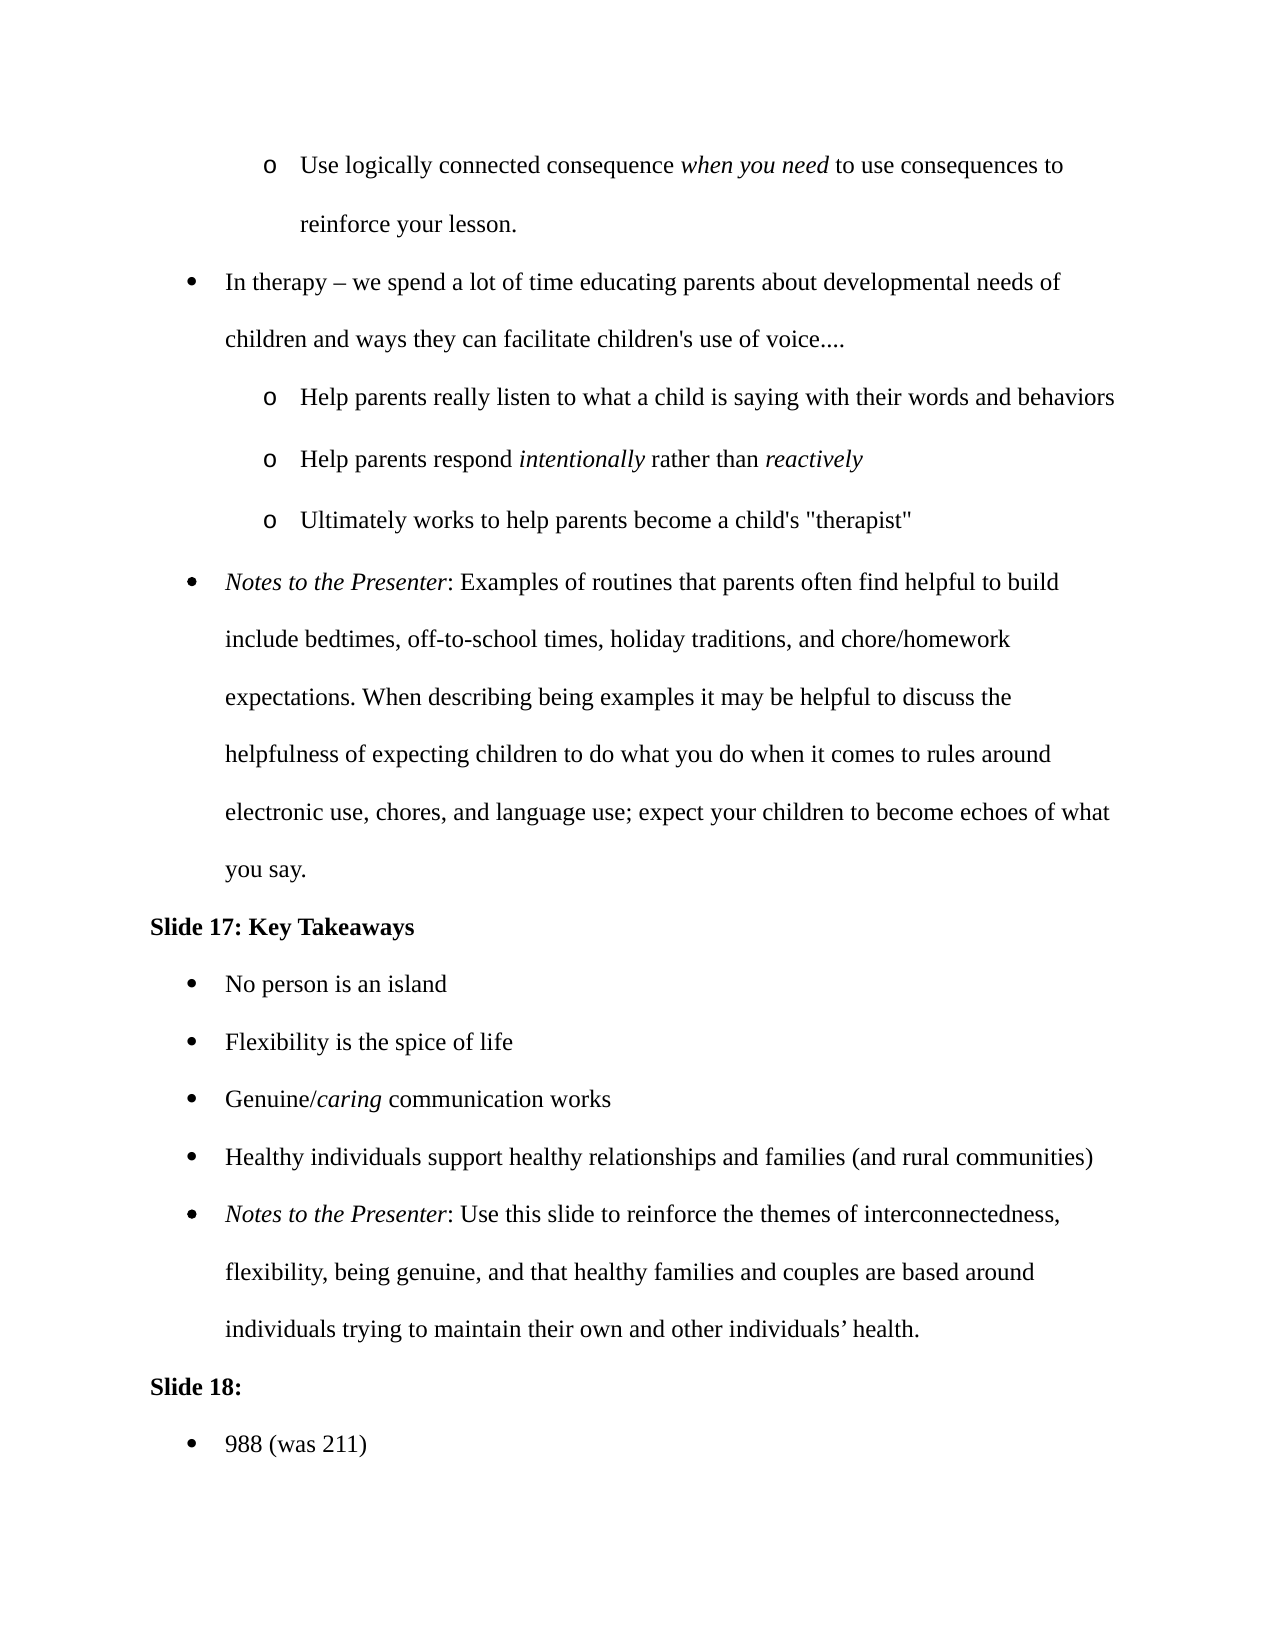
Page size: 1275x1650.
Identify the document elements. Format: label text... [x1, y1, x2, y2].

list Healthy individuals support healthy relationships and families (and rural communities) [187, 1142, 1125, 1171]
list Use logically connected consequence when you need to use consequences to reinforce your lesson. [262, 150, 1125, 238]
list Help parents respond intentionally rather than reactively [262, 444, 1125, 474]
list Notes to the Presenter: Examples of routines that parents often find helpful to build include bedtimes, off-to-school times, holiday traditions, and chore/homework expectations. When describing being examples it may be helpful to discuss the helpfulness of expecting children to do what you do when it comes to rules around electronic use, chores, and language use; expect your children to become echoes of what you say. [187, 567, 1125, 883]
list Ultimately works to help parents become a child's "therapist" [262, 505, 1125, 536]
list In therapy – we spend a lot of time educating parents about developmental needs of children and ways they can facilitate children's use of voice.... [187, 267, 1125, 353]
list 988 (was 211) [187, 1429, 1125, 1458]
list Notes to the Presenter: Use this slide to reinforce the themes of interconnectedness, flexibility, being genuine, and that healthy families and couples are based around individuals trying to maintain their own and other individuals’ health. [187, 1199, 1125, 1343]
list Help parents really listen to what a child is saying with their words and behaviors [262, 382, 1125, 413]
text Slide 18: [150, 1372, 1125, 1401]
list Genuine/caring communication works [187, 1084, 1125, 1113]
text Slide 17: Key Takeaways [150, 912, 1125, 941]
list Flexibility is the spice of life [187, 1027, 1125, 1056]
list No person is an island [187, 969, 1125, 998]
